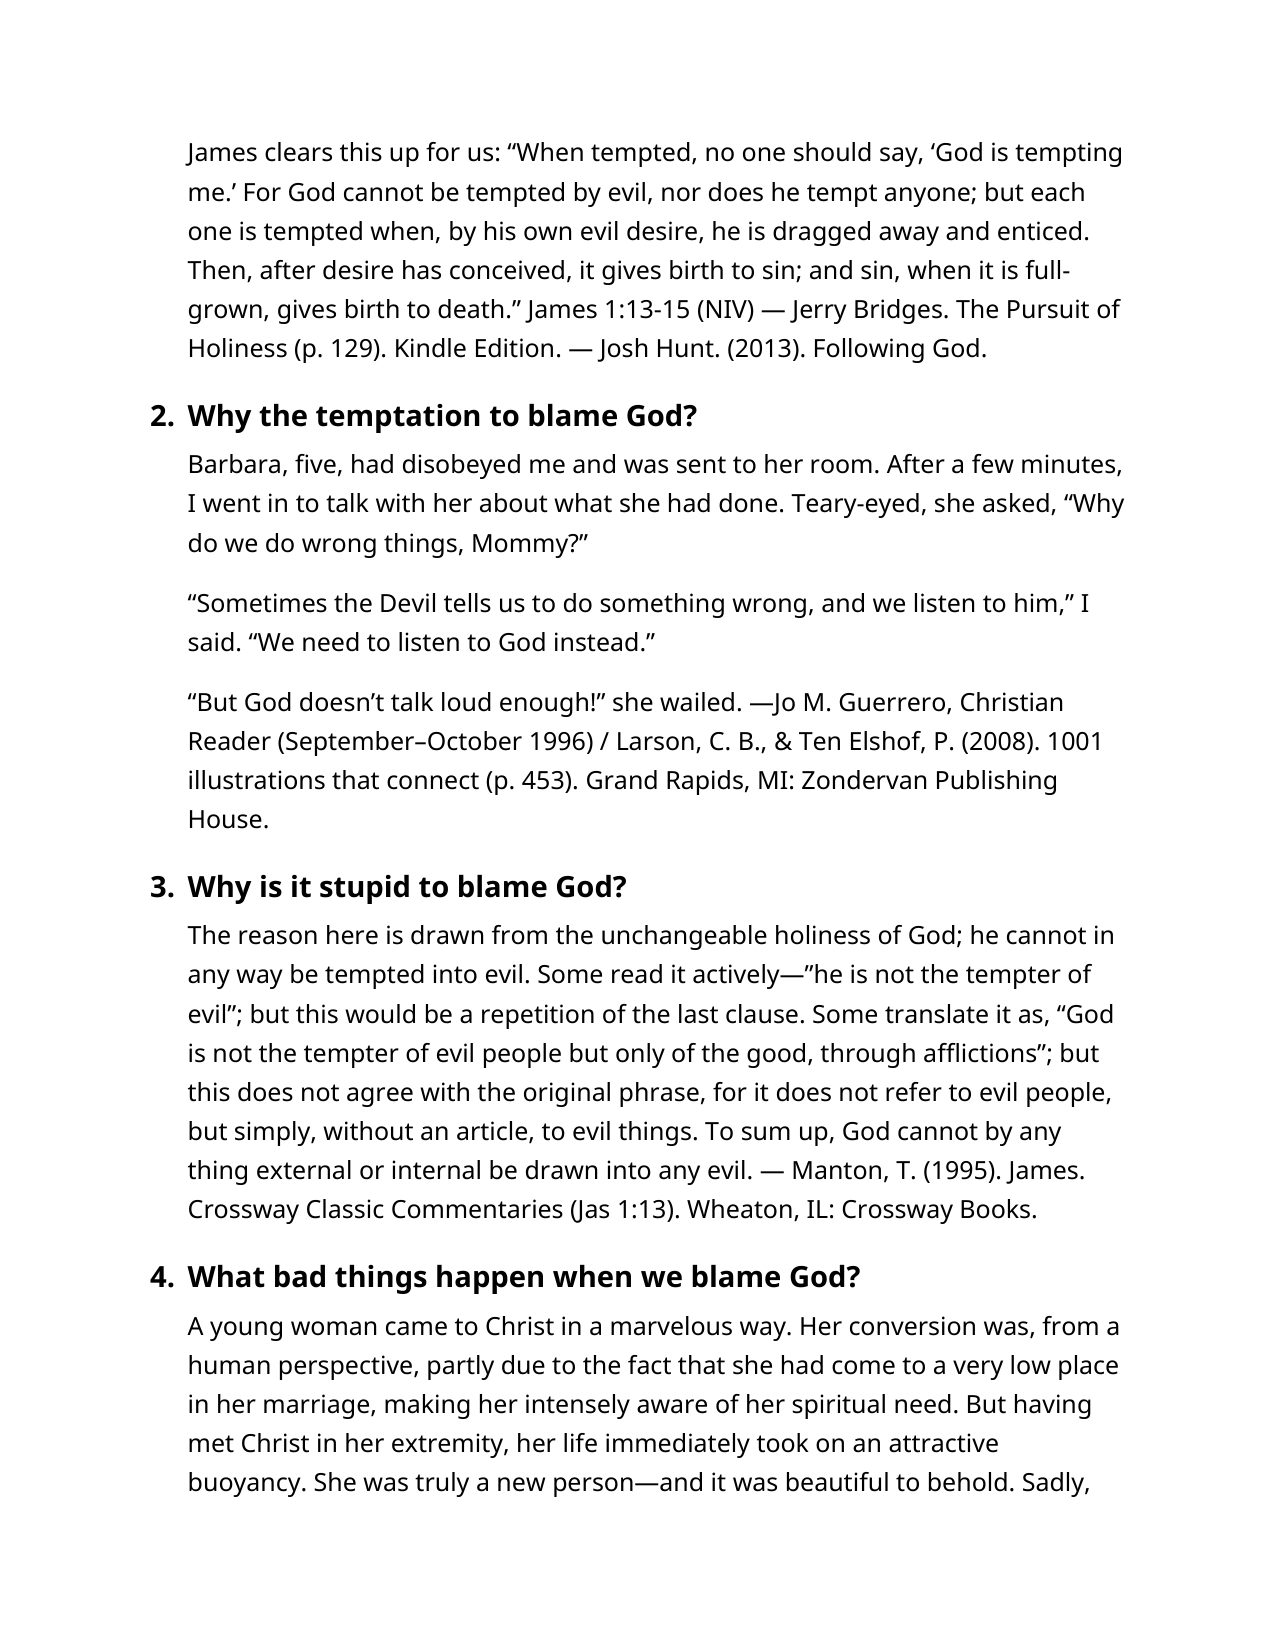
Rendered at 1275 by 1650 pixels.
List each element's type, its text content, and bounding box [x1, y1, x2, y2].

text “Sometimes the Devil tells us to do something wrong, and we listen to him,” I said. “We need to listen to God instead.” [187, 585, 1125, 658]
text Barbara, five, had disobeyed me and was sent to her room. After a few minutes, I went in to talk with her about what she had done. Teary-eyed, she asked, “Why do we do wrong things, Mommy?” [187, 447, 1125, 559]
text Why is it stupid to blame God? [150, 866, 1125, 906]
text The reason here is drawn from the unchangeable holiness of God; he cannot in any way be tempted into evil. Some read it actively—”he is not the tempter of evil”; but this would be a repetition of the last clause. Some translate it as, “God is not the tempter of evil people but only of the good, through afflictions”; but this does not agree with the original phrase, for it does not refer to evil people, but simply, without an article, to evil things. To sum up, God cannot by any thing external or internal be drawn into any evil. — Manton, T. (1995). James. Crossway Classic Commentaries (Jas 1:13). Wheaton, IL: Crossway Books. [187, 918, 1125, 1226]
text Why the temptation to blame God? [150, 395, 1125, 435]
text James clears this up for us: “When tempted, no one should say, ‘God is tempting me.’ For God cannot be tempted by evil, nor does he tempt anyone; but each one is tempted when, by his own evil desire, he is dragged away and enticed. Then, after desire has conceived, it gives birth to sin; and sin, when it is full-grown, gives birth to death.” James 1:13-15 (NIV) — Jerry Bridges. The Pursuit of Holiness (p. 129). Kindle Edition. — Josh Hunt. (2013). Following God. [187, 135, 1125, 365]
text “But God doesn’t talk loud enough!” she wailed. —Jo M. Guerrero, Christian Reader (September–October 1996) / Larson, C. B., & Ten Elshof, P. (2008). 1001 illustrations that connect (p. 453). Grand Rapids, MI: Zondervan Publishing House. [187, 684, 1125, 836]
text What bad things happen when we blame God? [150, 1256, 1125, 1296]
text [187, 1308, 1125, 1499]
